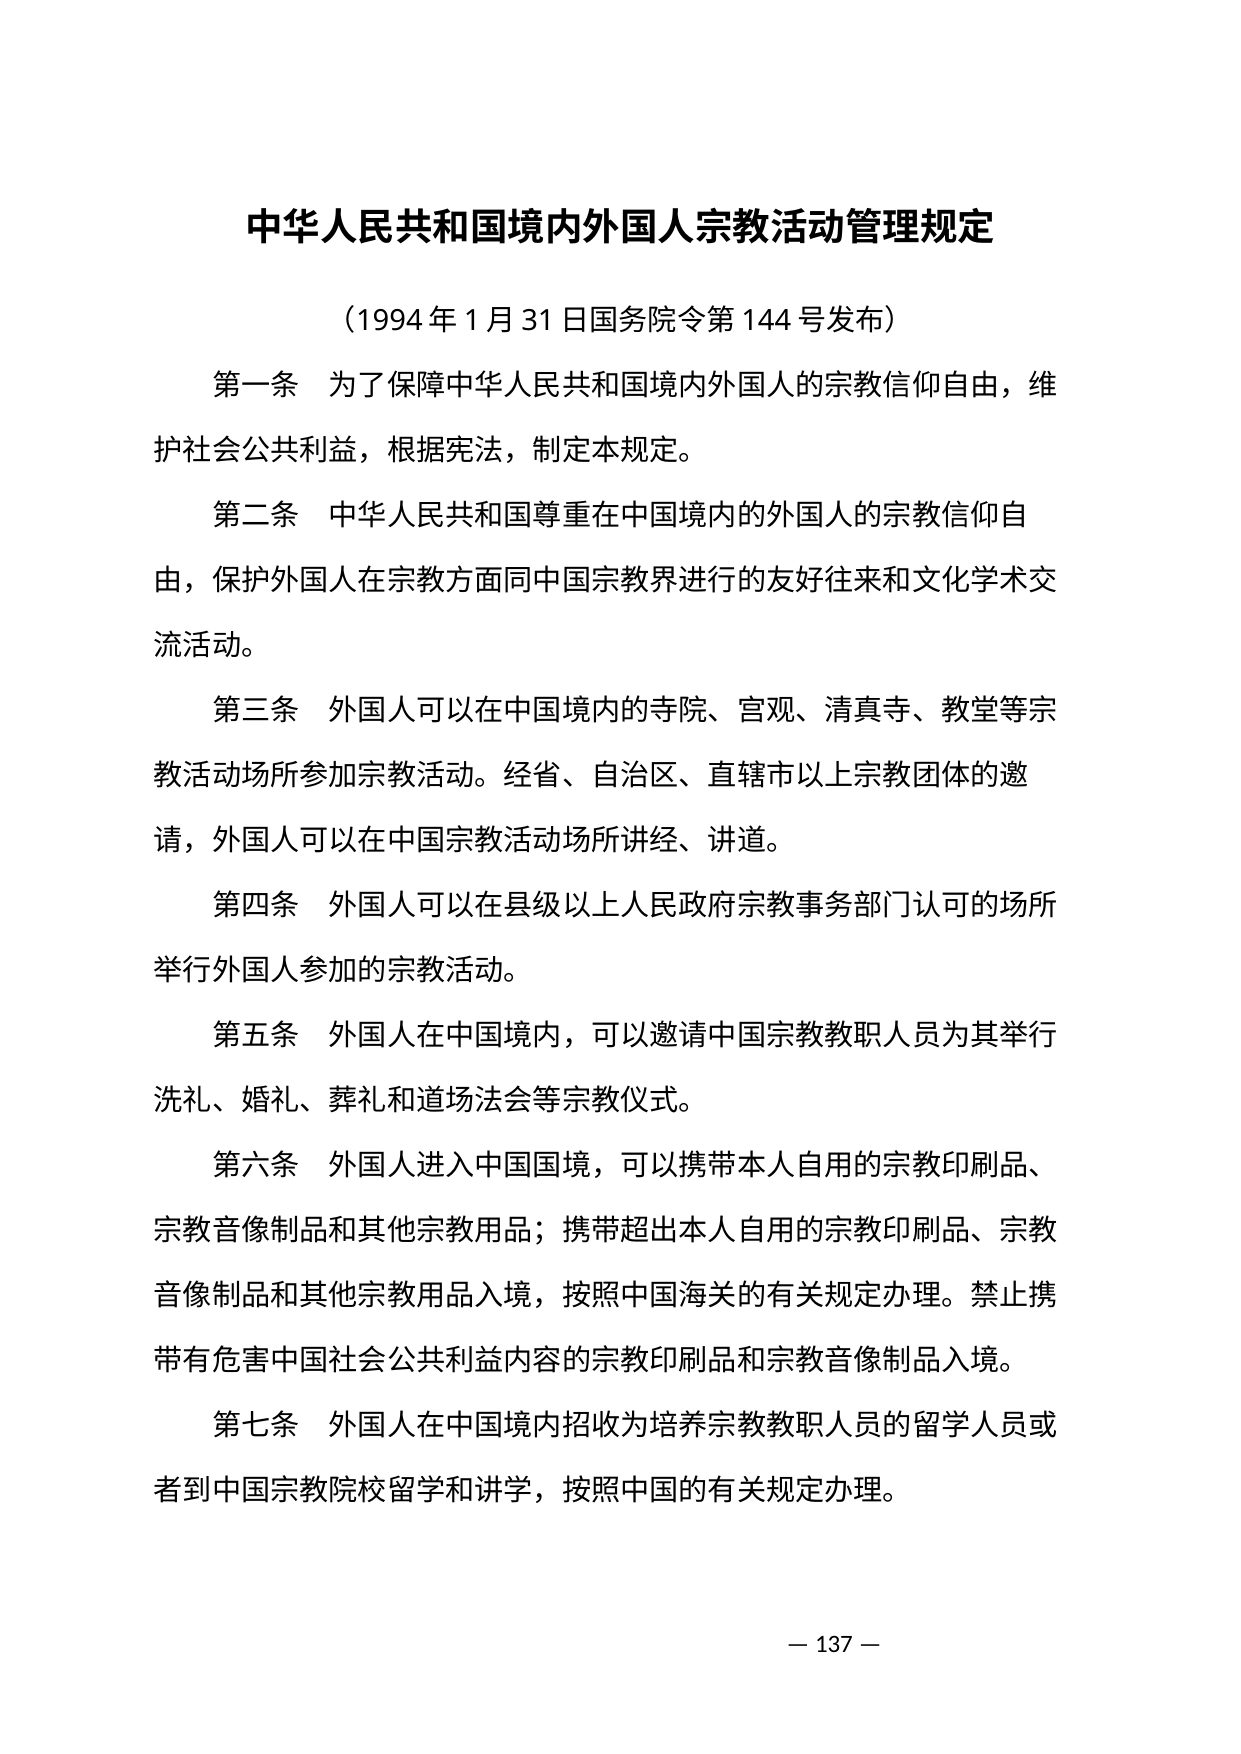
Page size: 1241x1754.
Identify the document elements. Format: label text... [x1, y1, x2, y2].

subtitle 中华人民共和国境内外国人宗教活动管理规定 [153, 191, 1087, 256]
text 第五条 外国人在中国境内，可以邀请中国宗教教职人员为其举行洗礼、婚礼、葬礼和道场法会等宗教仪式。 [153, 1000, 1087, 1130]
text 第一条 为了保障中华人民共和国境内外国人的宗教信仰自由，维护社会公共利益，根据宪法，制定本规定。 [153, 350, 1087, 480]
text 第七条 外国人在中国境内招收为培养宗教教职人员的留学人员或者到中国宗教院校留学和讲学，按照中国的有关规定办理。 [153, 1390, 1087, 1520]
text （1994年1月31日国务院令第144号发布） [153, 285, 1087, 350]
text 第四条 外国人可以在县级以上人民政府宗教事务部门认可的场所举行外国人参加的宗教活动。 [153, 870, 1087, 1000]
text 第三条 外国人可以在中国境内的寺院、宫观、清真寺、教堂等宗教活动场所参加宗教活动。经省、自治区、直辖市以上宗教团体的邀请，外国人可以在中国宗教活动场所讲经、讲道。 [153, 675, 1087, 870]
text 第六条 外国人进入中国国境，可以携带本人自用的宗教印刷品、宗教音像制品和其他宗教用品；携带超出本人自用的宗教印刷品、宗教音像制品和其他宗教用品入境，按照中国海关的有关规定办理。禁止携带有危害中国社会公共利益内容的宗教印刷品和宗教音像制品入境。 [153, 1130, 1087, 1390]
text 第二条 中华人民共和国尊重在中国境内的外国人的宗教信仰自由，保护外国人在宗教方面同中国宗教界进行的友好往来和文化学术交流活动。 [153, 480, 1087, 675]
